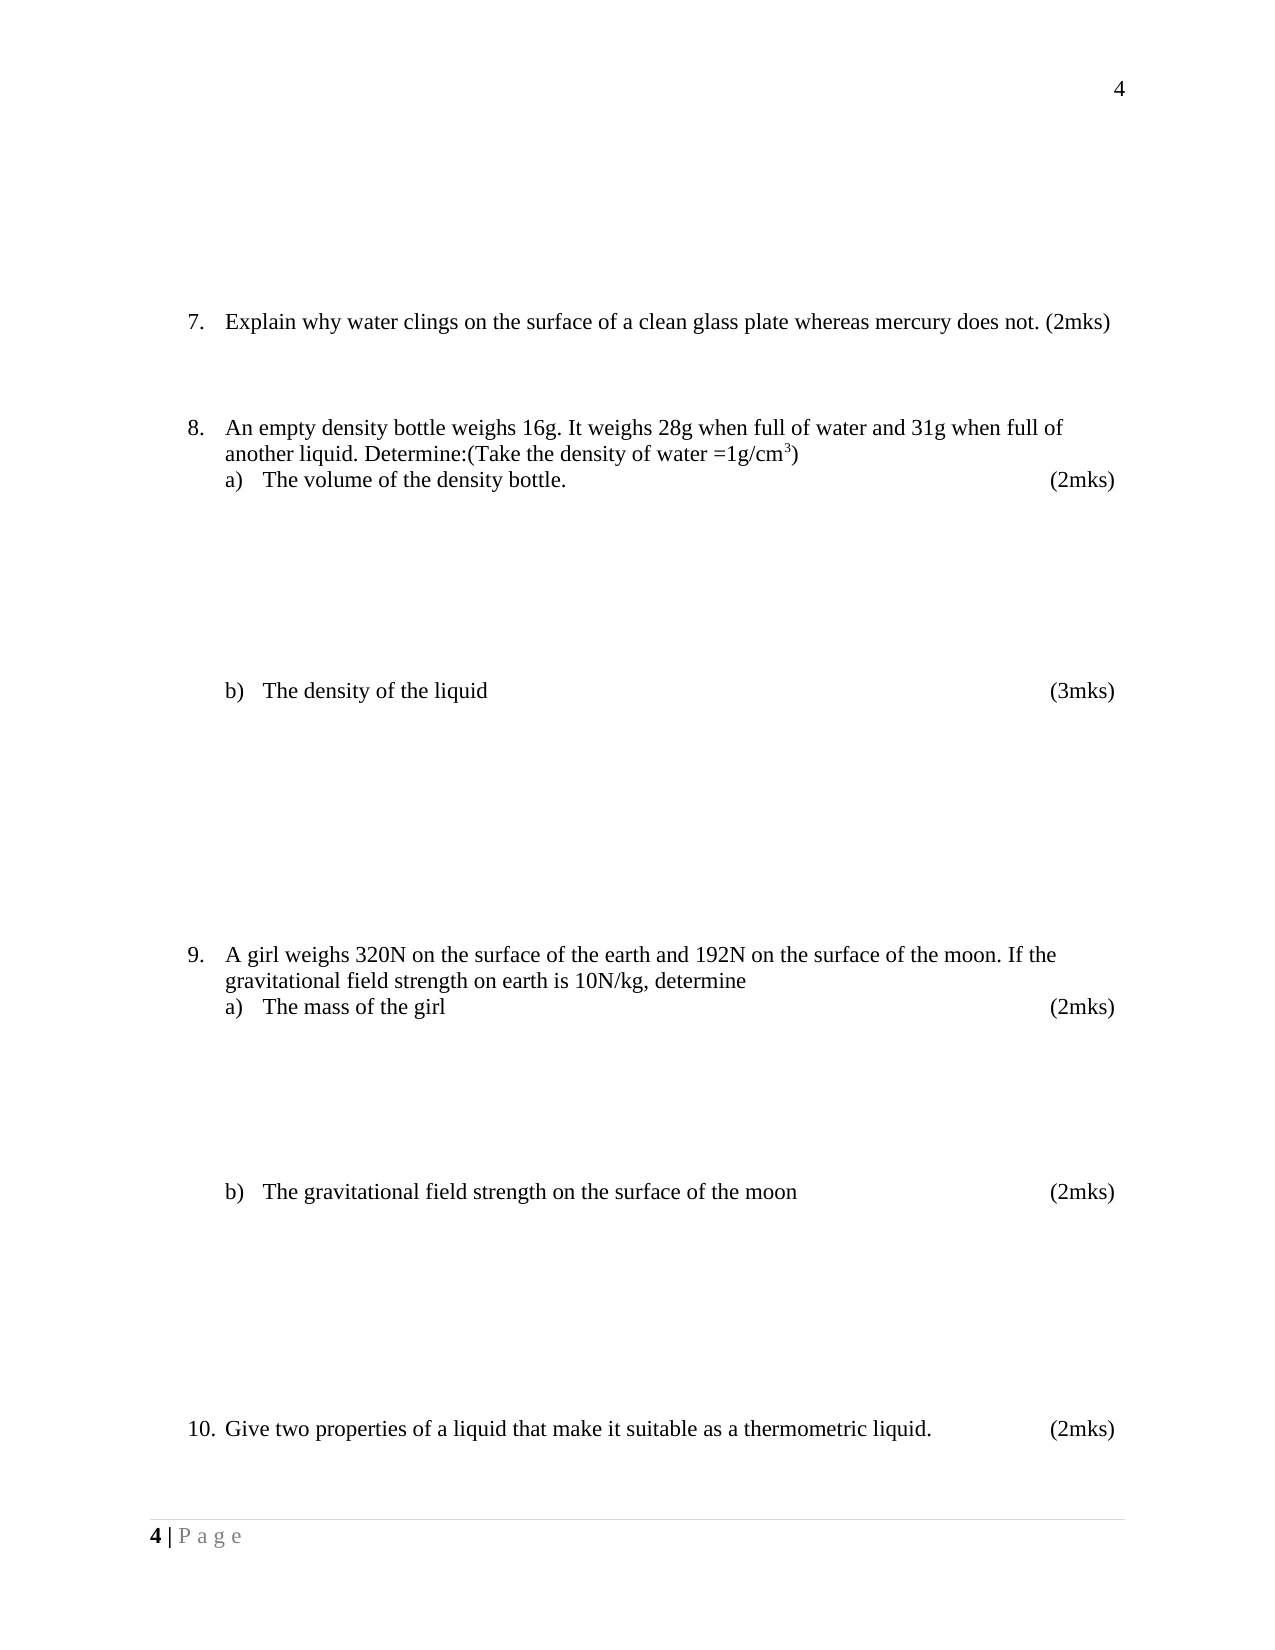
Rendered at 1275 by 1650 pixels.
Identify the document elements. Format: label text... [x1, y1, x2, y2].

list The mass of the girl (2mks) [225, 993, 1125, 1020]
list The density of the liquid (3mks) [225, 677, 1125, 703]
list The gravitational field strength on the surface of the moon (2mks) [225, 1178, 1125, 1204]
list Give two properties of a liquid that make it suitable as a thermometric liquid. (2mks) [187, 1415, 1125, 1441]
list An empty density bottle weighs 16g. It weighs 28g when full of water and 31g when full of another liquid. Determine:(Take the density of water =1g/cm3) [187, 413, 1125, 466]
list Explain why water clings on the surface of a clean glass plate whereas mercury does not. (2mks) [187, 308, 1125, 334]
list A girl weighs 320N on the surface of the earth and 192N on the surface of the moon. If the gravitational field strength on earth is 10N/kg, determine [187, 941, 1125, 993]
list The volume of the density bottle. (2mks) [225, 466, 1125, 493]
